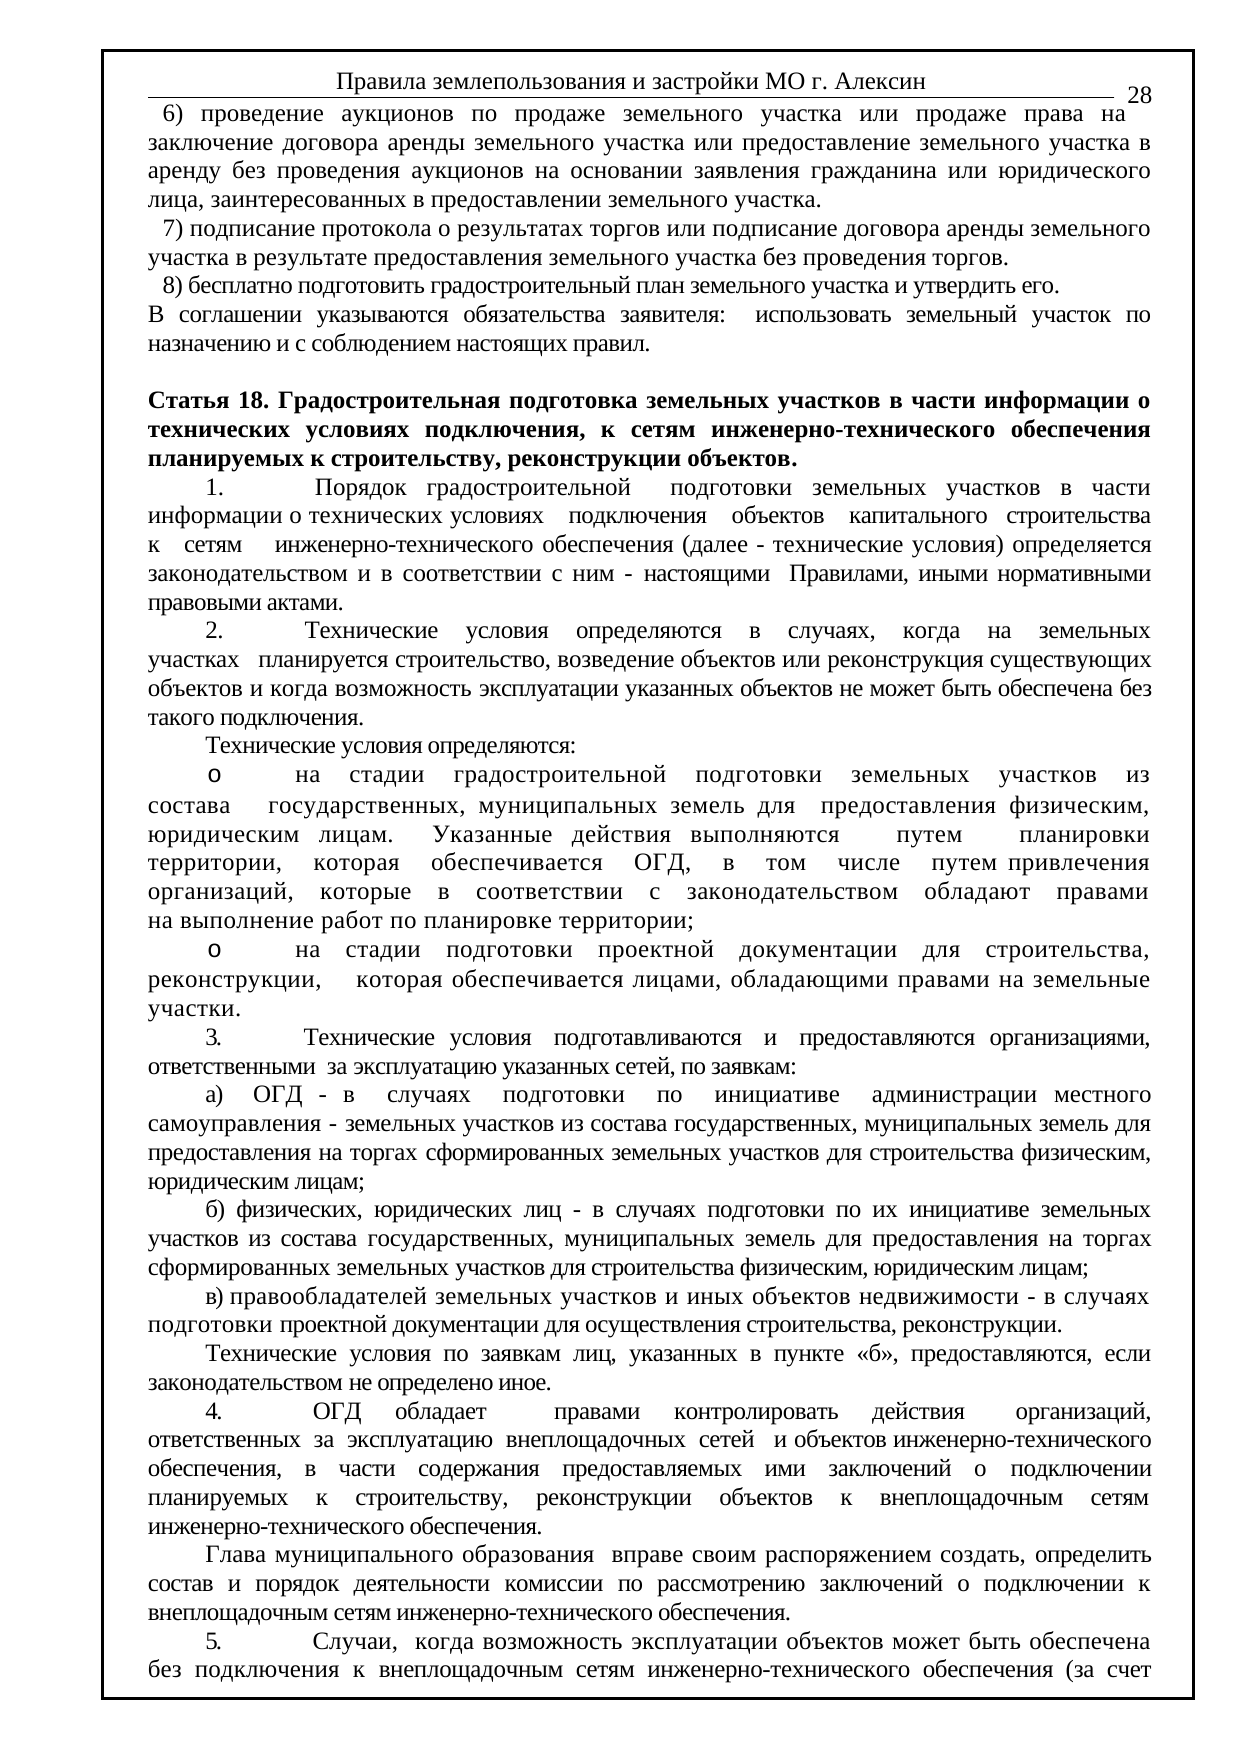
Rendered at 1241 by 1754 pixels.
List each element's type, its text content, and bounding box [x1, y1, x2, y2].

subtitle Статья 18. Градостроительная подготовка земельных участков в части информации о технических условиях подключения, к сетям инженерно-технического обеспечения планируемых к строительству, реконструкции объектов. [148, 385, 1152, 472]
text Технические условия определяются: [148, 730, 1152, 759]
text В соглашении указываются обязательства заявителя: использовать земельный участок по назначению и с соблюдением настоящих правил. [148, 299, 1152, 357]
text Технические условия по заявкам лиц, указанных в пункте «б», предоставляются, если законодательством не определено иное. [148, 1338, 1152, 1396]
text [148, 1626, 1152, 1683]
text 3. Технические условия подготавливаются и предоставляются организациями, ответственными за эксплуатацию указанных сетей, по заявкам: [148, 1022, 1152, 1079]
text Глава муниципального образования вправе своим распоряжением создать, определить состав и порядок деятельности комиссии по рассмотрению заключений о подключении к внеплощадочным сетям инженерно-технического обеспечения. [148, 1539, 1152, 1626]
text 6) проведение аукционов по продаже земельного участка или продаже права на заключение договора аренды земельного участка или предоставление земельного участка в аренду без проведения аукционов на основании заявления гражданина или юридического лица, заинтересованных в предоставлении земельного участка. [148, 98, 1152, 213]
list Порядок градостроительной подготовки земельных участков в части информации о технических условиях подключения объектов капитального строительства к сетям инженерно-технического обеспечения (далее - технические условия) определяется законодательством и в соответствии с ним - настоящими Правилами, иными нормативными правовыми актами. [148, 472, 1152, 615]
text а) ОГД - в случаях подготовки по инициативе администрации местного самоуправления - земельных участков из состава государственных, муниципальных земель для предоставления на торгах сформированных земельных участков для строительства физическим, юридическим лицам; [148, 1079, 1152, 1194]
text 7) подписание протокола о результатах торгов или подписание договора аренды земельного участка в результате предоставления земельного участка без проведения торгов. [148, 213, 1152, 270]
text на стадии подготовки проектной документации для строительства, реконструкции, которая обеспечивается лицами, обладающими правами на земельные участки. [148, 934, 1152, 1022]
text в) правообладателей земельных участков и иных объектов недвижимости - в случаях подготовки проектной документации для осуществления строительства, реконструкции. [148, 1281, 1152, 1338]
text на стадии градостроительной подготовки земельных участков из состава государственных, муниципальных земель для предоставления физическим, юридическим лицам. Указанные действия выполняются путем планировки территории, которая обеспечивается ОГД, в том числе путем привлечения организаций, которые в соответствии с законодательством обладают правами на выполнение работ по планировке территории; [148, 759, 1152, 934]
text 4. ОГД обладает правами контролировать действия организаций, ответственных за эксплуатацию внеплощадочных сетей и объектов инженерно-технического обеспечения, в части содержания предоставляемых ими заключений о подключении планируемых к строительству, реконструкции объектов к внеплощадочным сетям инженерно-технического обеспечения. [148, 1396, 1152, 1539]
list Технические условия определяются в случаях, когда на земельных участках планируется строительство, возведение объектов или реконструкция существующих объектов и когда возможность эксплуатации указанных объектов не может быть обеспечена без такого подключения. [148, 615, 1152, 730]
text 8) бесплатно подготовить градостроительный план земельного участка и утвердить его. [148, 270, 1152, 299]
text б) физических, юридических лиц - в случаях подготовки по их инициативе земельных участков из состава государственных, муниципальных земель для предоставления на торгах сформированных земельных участков для строительства физическим, юридическим лицам; [148, 1194, 1152, 1281]
